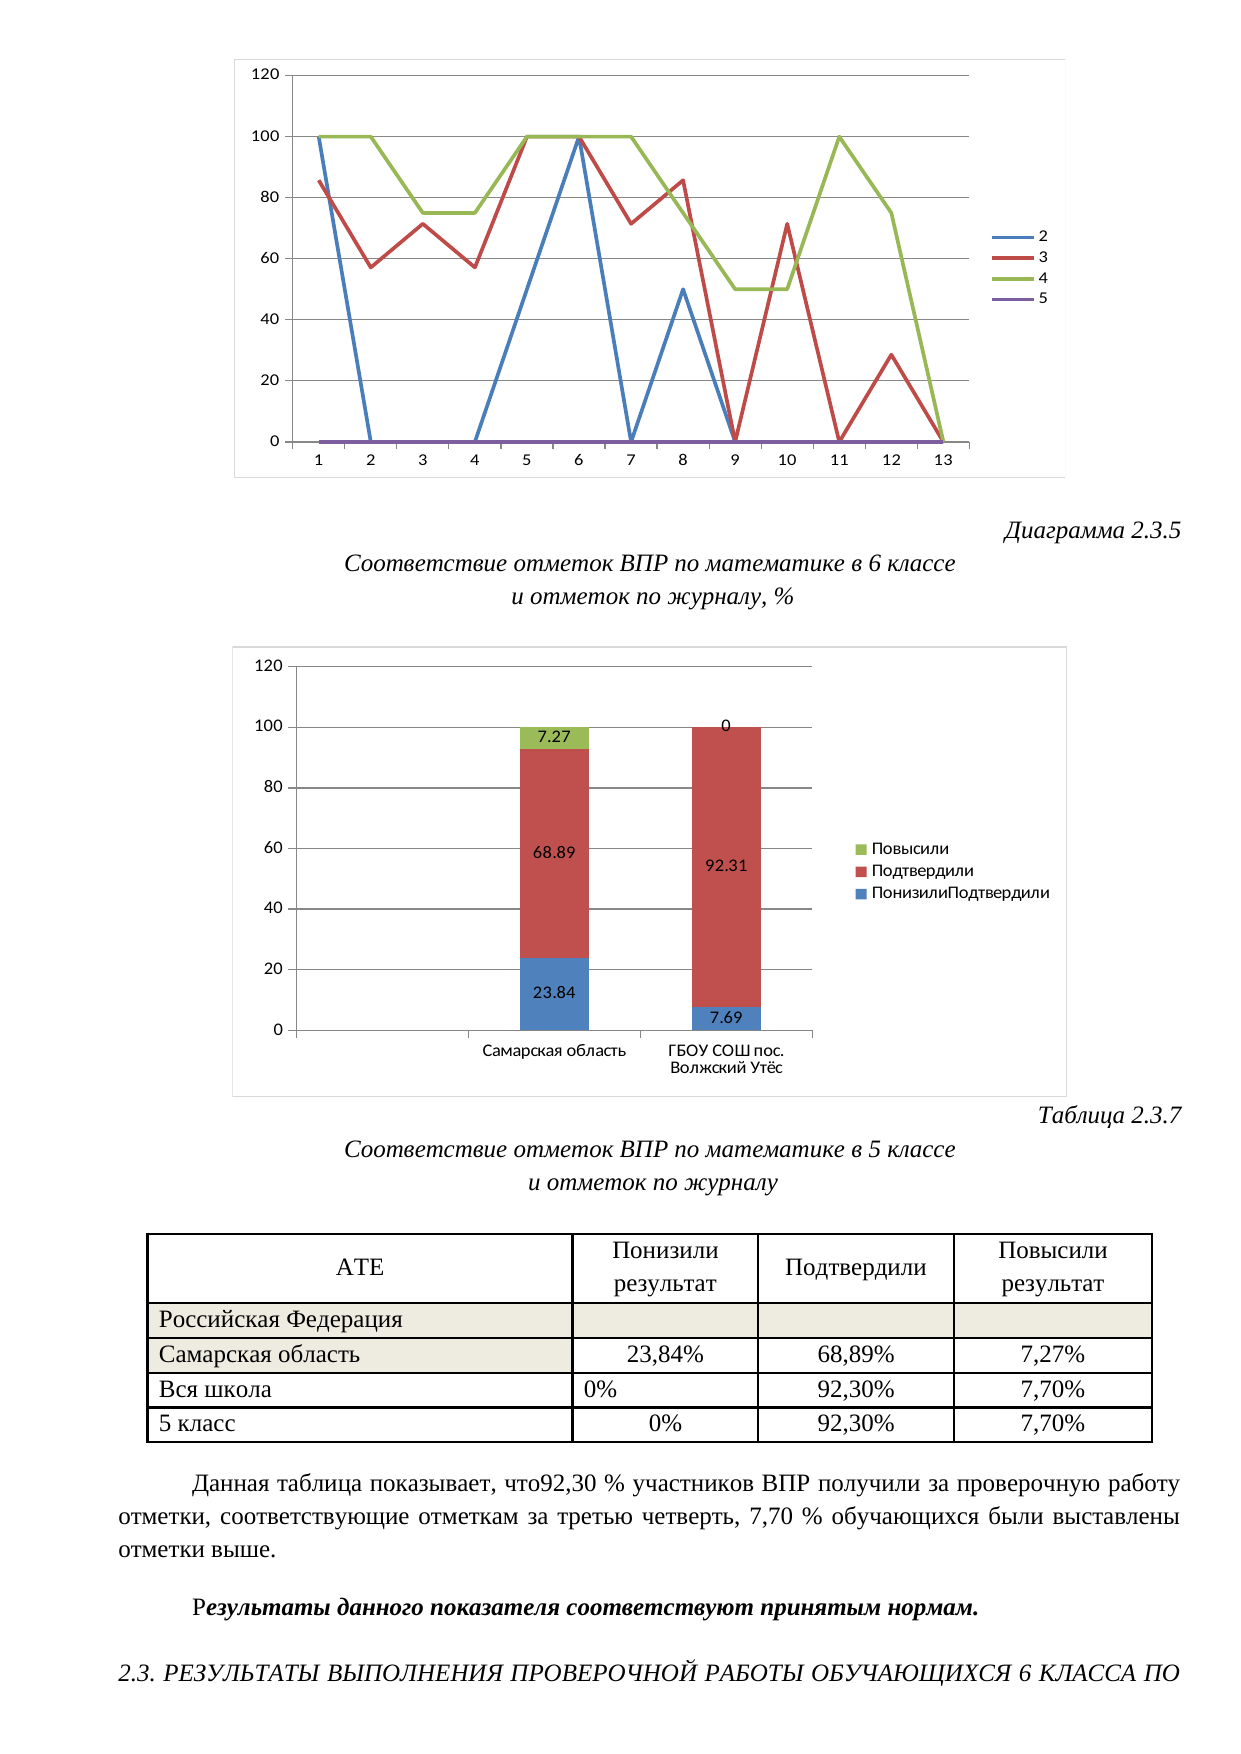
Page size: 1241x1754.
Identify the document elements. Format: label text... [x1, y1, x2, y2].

table_header Понизили результат [574, 1235, 757, 1302]
table_cell 0% [574, 1409, 757, 1441]
table_cell 7,27% [955, 1339, 1151, 1372]
table_cell 7,70% [955, 1409, 1151, 1441]
table_cell 68,89% [759, 1339, 953, 1372]
table_cell [759, 1304, 953, 1337]
table_header Повысили результат [955, 1235, 1151, 1302]
text Диаграмма 2.3.5 [118, 515, 1181, 543]
table_cell 0% [574, 1374, 757, 1406]
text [118, 1658, 1181, 1687]
table_header Подтвердили [759, 1235, 953, 1302]
table_cell [955, 1304, 1151, 1337]
table_cell [574, 1304, 757, 1337]
table_cell 92,30% [759, 1374, 953, 1406]
text Результаты данного показателя соответствуют принятым нормам. [118, 1592, 1181, 1621]
text Соответствие отметок ВПР по математике в 6 классе [118, 548, 1181, 576]
text и отметок по журналу, % [118, 581, 1181, 609]
text и отметок по журналу [118, 1167, 1181, 1195]
text Данная таблица показывает, что92,30 % участников ВПР получили за проверочную работу отметки, соответствующие отметкам за третью четверть, 7,70 % обучающихся были выставлены отметки выше. [118, 1468, 1181, 1563]
table_cell Вся школа [149, 1374, 571, 1406]
table_cell 23,84% [574, 1339, 757, 1372]
table_cell 7,70% [955, 1374, 1151, 1406]
table_cell Российская Федерация [149, 1304, 571, 1337]
text Соответствие отметок ВПР по математике в 5 классе [118, 1134, 1181, 1162]
text Таблица 2.3.7 [118, 1101, 1181, 1129]
table_cell 5 класс [149, 1409, 571, 1441]
table_cell Самарская область [149, 1339, 571, 1372]
table_cell 92,30% [759, 1409, 953, 1441]
table_header АТЕ [149, 1235, 571, 1302]
